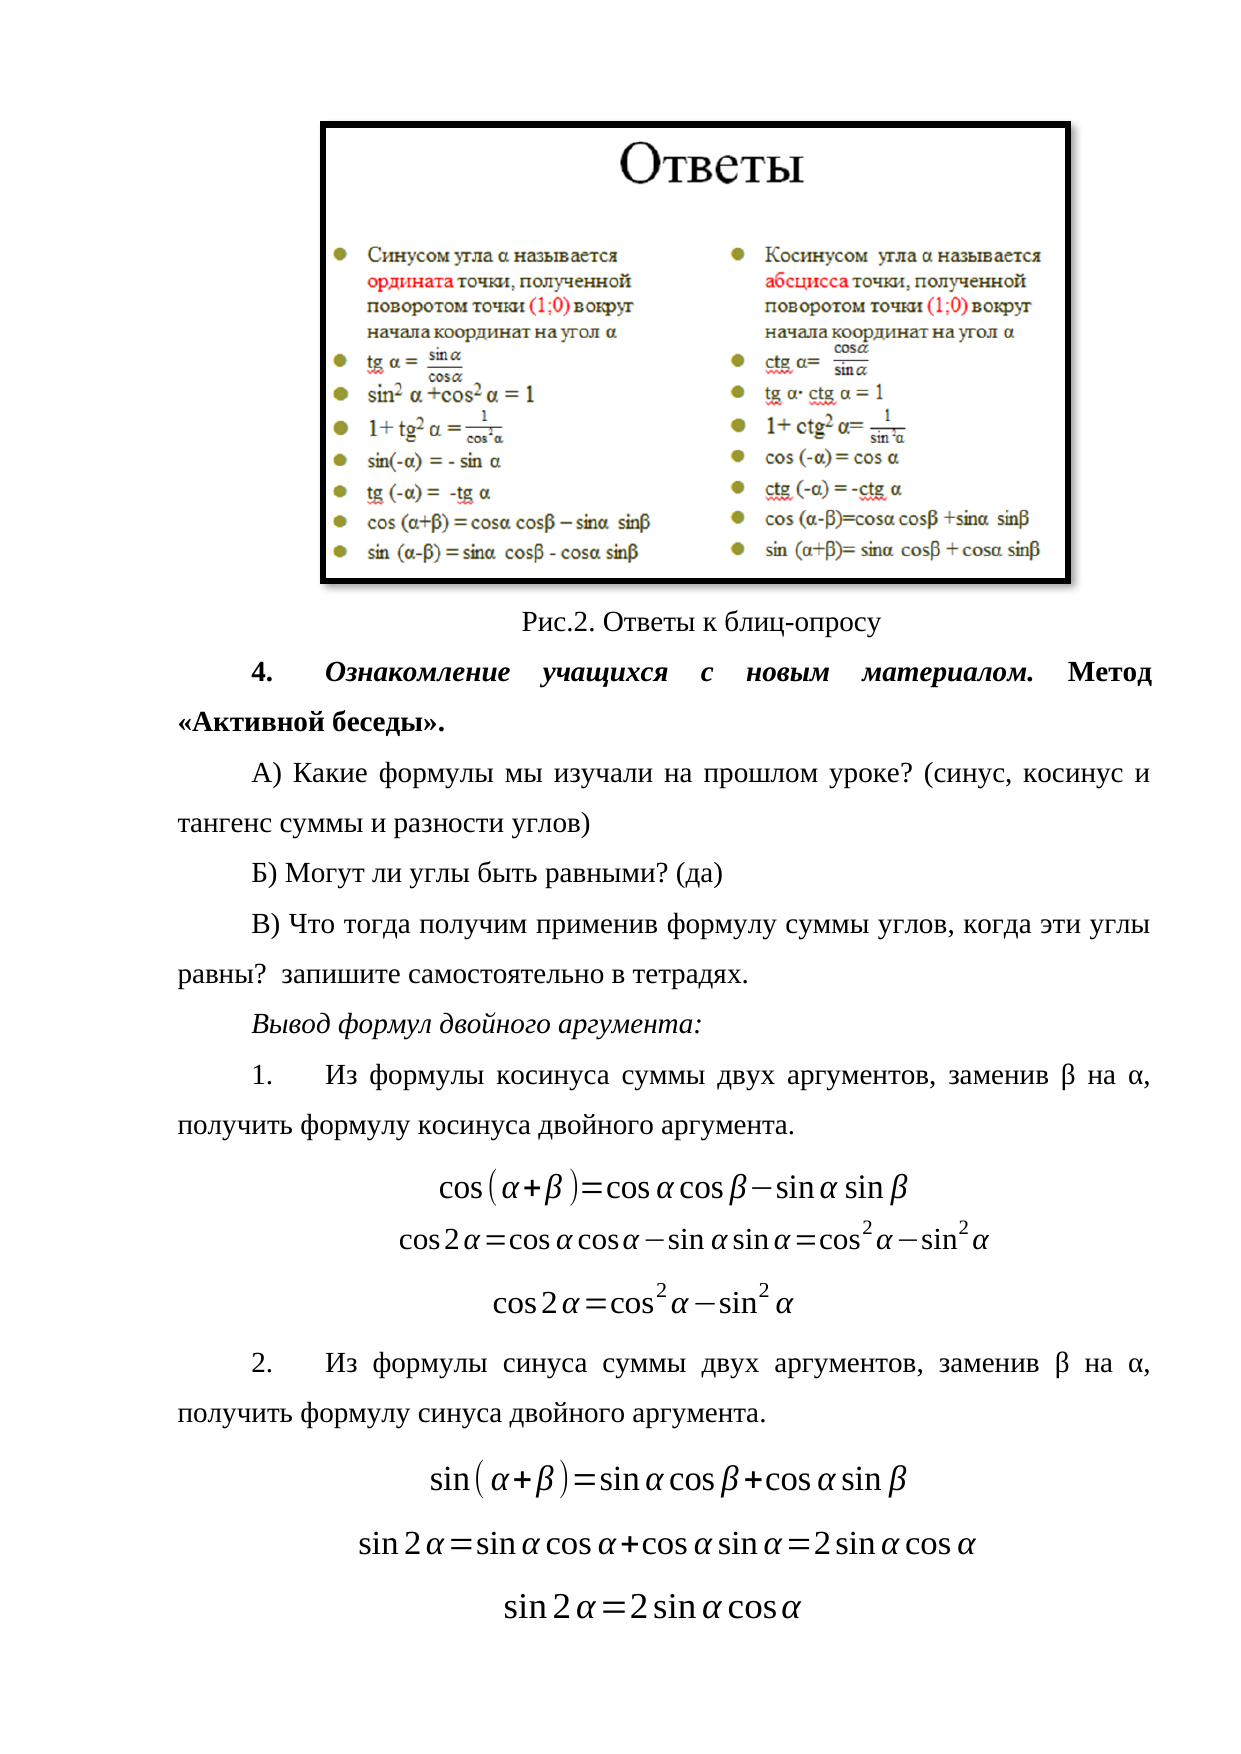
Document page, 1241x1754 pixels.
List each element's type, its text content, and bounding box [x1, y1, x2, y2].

picture [326, 128, 1065, 578]
list Из формулы синуса суммы двух аргументов, заменив β на α, получить формулу синуса двойного аргумента. [177, 1345, 1152, 1429]
list Из формулы косинуса суммы двух аргументов, заменив β на α, получить формулу косинуса двойного аргумента. [177, 1057, 1152, 1141]
text Б) Могут ли углы быть равными? (да) [177, 856, 1152, 889]
text Вывод формул двойного аргумента: [177, 1006, 1152, 1040]
list Ознакомление учащихся с новым материалом. Метод «Активной беседы». [177, 654, 1152, 738]
text В) Что тогда получим применив формулу суммы углов, когда эти углы равны? запишите самостоятельно в тетрадях. [177, 906, 1152, 990]
text А) Какие формулы мы изучали на прошлом уроке? (синус, косинус и тангенс суммы и разности углов) [177, 755, 1152, 839]
text Рис.2. Ответы к блиц-опросу [177, 604, 1152, 637]
